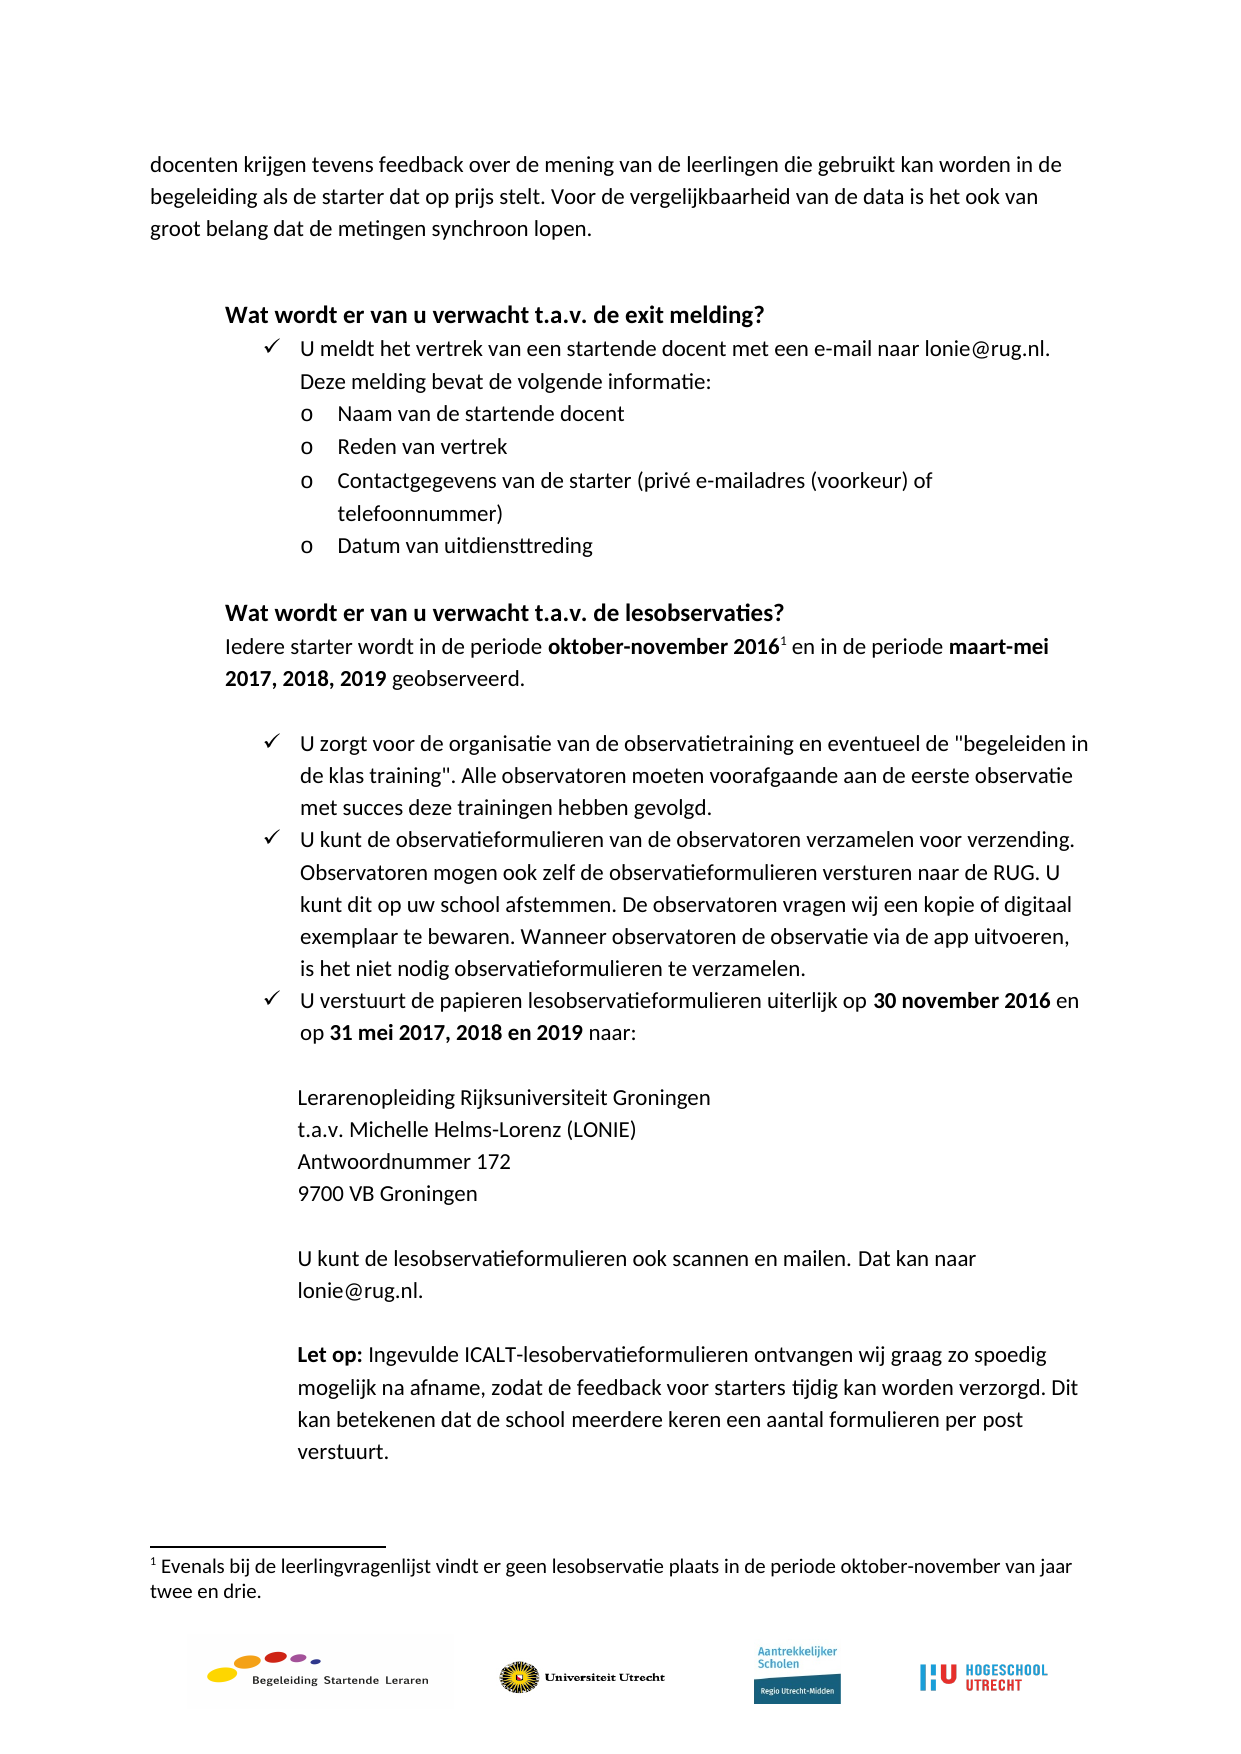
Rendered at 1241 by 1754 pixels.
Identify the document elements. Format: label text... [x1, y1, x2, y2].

picture [466, 1639, 704, 1714]
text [150, 150, 1090, 242]
list Reden van vertrek [300, 432, 1090, 462]
text 9700 VB Groningen [224, 1179, 1090, 1207]
list U meldt het vertrek van een startende docent met een e-mail naar lonie@rug.nl. Deze melding bevat de volgende informatie: [262, 334, 1090, 395]
text Let op: Ingevulde ICALT-lesobervatieformulieren ontvangen wij graag zo spoedig mogelijk na afname, zodat de feedback voor starters tijdig kan worden verzorgd. Dit kan betekenen dat de school meerdere keren een aantal formulieren per post verstuurt. [297, 1340, 1090, 1465]
list Datum van uitdiensttreding [300, 532, 1090, 561]
list Naam van de startende docent [300, 399, 1090, 428]
picture [754, 1639, 841, 1704]
text Iedere starter wordt in de periode oktober-november 2016 en in de periode maart-mei 2017, 2018, 2019 geobserveerd. [225, 632, 1090, 692]
list Contactgegevens van de starter (privé e-mailadres (voorkeur) of telefoonnummer) [300, 466, 1090, 527]
text U kunt de lesobservatieformulieren ook scannen en mailen. Dat kan naar lonie@rug.nl. [297, 1244, 1090, 1304]
list U verstuurt de papieren lesobservatieformulieren uiterlijk op 30 november 2016 en op 31 mei 2017, 2018 en 2019 naar: [262, 986, 1090, 1047]
picture [920, 1664, 1048, 1694]
picture [187, 1634, 454, 1709]
text Wat wordt er van u verwacht t.a.v. de exit melding? [225, 299, 1090, 330]
text Wat wordt er van u verwacht t.a.v. de lesobservaties? [225, 597, 1090, 628]
text Lerarenopleiding Rijksuniversiteit Groningen [224, 1083, 1090, 1111]
text t.a.v. Michelle Helms-Lorenz (LONIE) [224, 1115, 1090, 1143]
list U zorgt voor de organisatie van de observatietraining en eventueel de "begeleiden in de klas training". Alle observatoren moeten voorafgaande aan de eerste observatie met succes deze trainingen hebben gevolgd. [262, 729, 1090, 821]
text Antwoordnummer 172 [224, 1147, 1090, 1175]
list U kunt de observatieformulieren van de observatoren verzamelen voor verzending. Observatoren mogen ook zelf de observatieformulieren versturen naar de RUG. U kunt dit op uw school afstemmen. De observatoren vragen wij een kopie of digitaal exemplaar te bewaren. Wanneer observatoren de observatie via de app uitvoeren, is het niet nodig observatieformulieren te verzamelen. [262, 825, 1090, 982]
